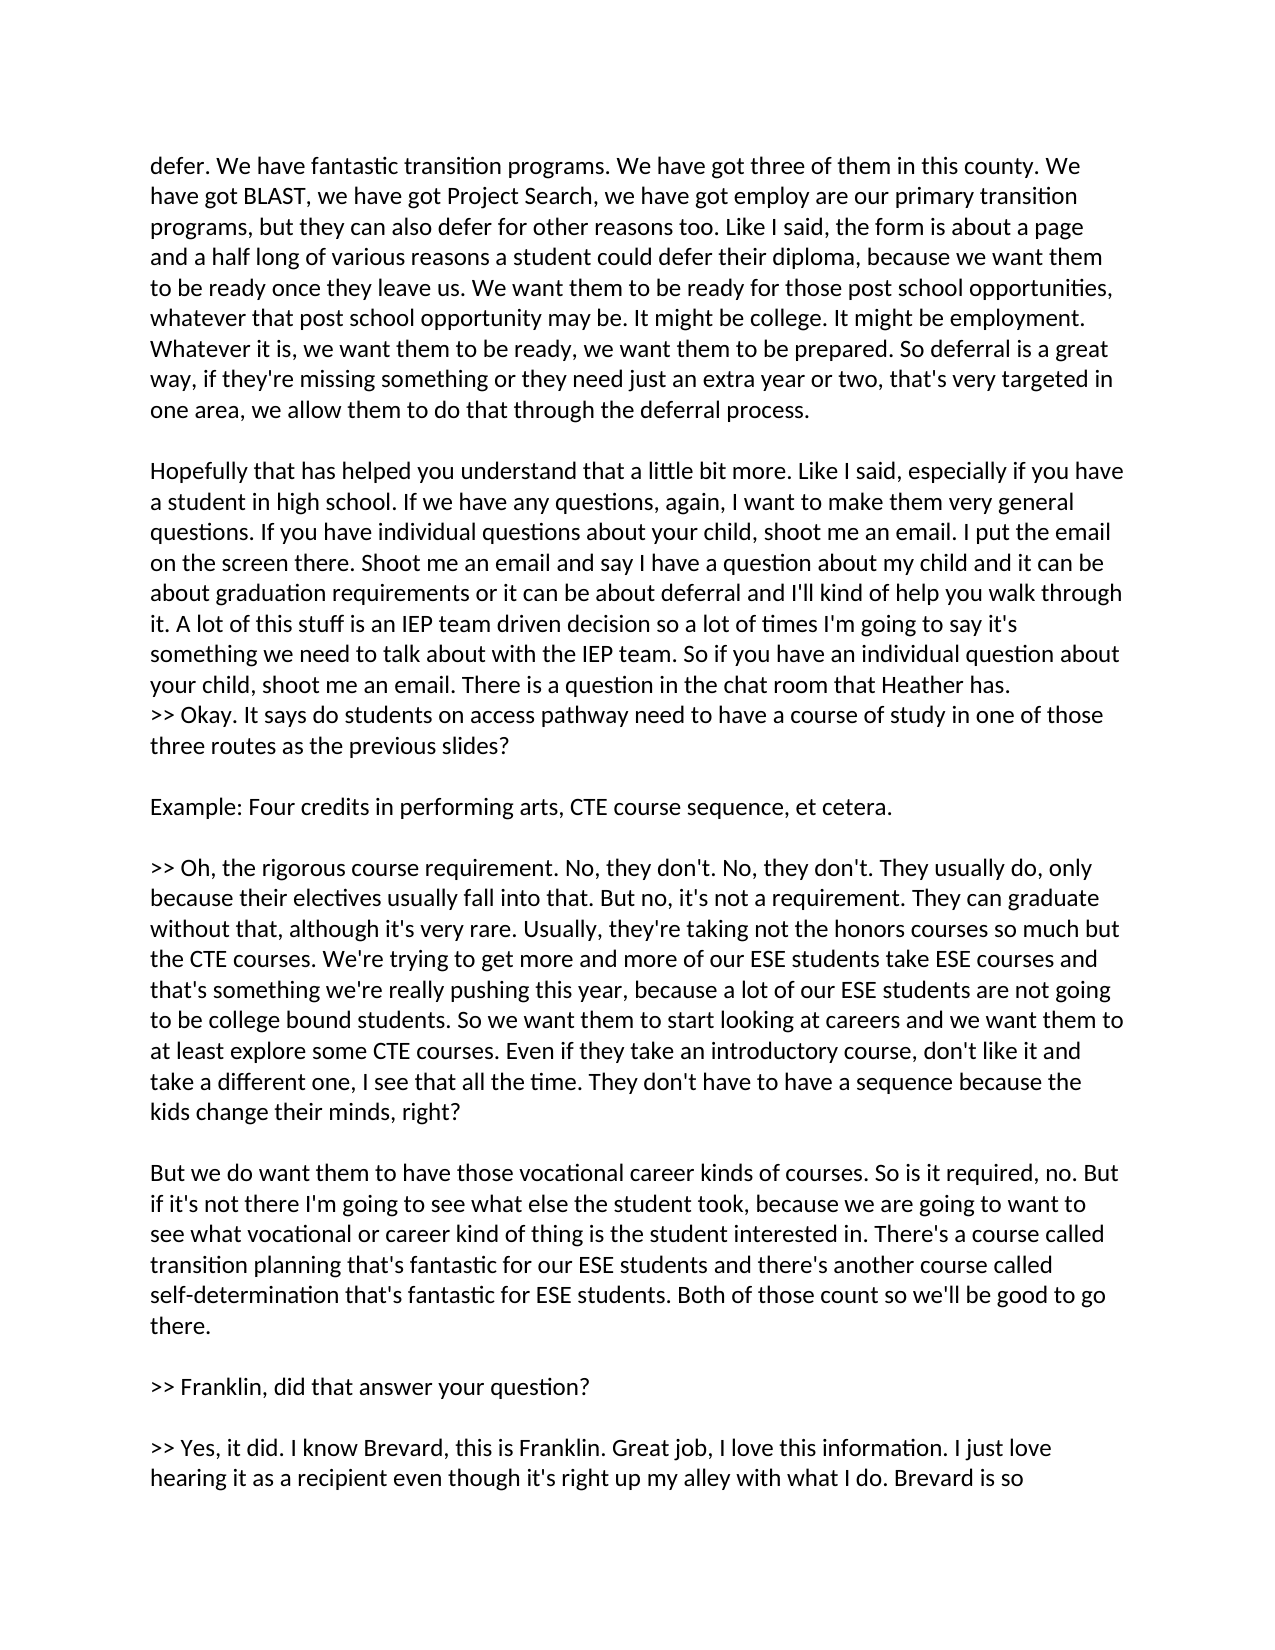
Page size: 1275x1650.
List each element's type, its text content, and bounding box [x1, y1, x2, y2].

text >> Oh, the rigorous course requirement. No, they don't. No, they don't. They usually do, only because their electives usually fall into that. But no, it's not a requirement. They can graduate without that, although it's very rare. Usually, they're taking not the honors courses so much but the CTE courses. We're trying to get more and more of our ESE students take ESE courses and that's something we're really pushing this year, because a lot of our ESE students are not going to be college bound students. So we want them to start looking at careers and we want them to at least explore some CTE courses. Even if they take an introductory course, don't like it and take a different one, I see that all the time. They don't have to have a sequence because the kids change their minds, right? [150, 852, 1125, 1127]
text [150, 150, 1125, 425]
text Example: Four credits in performing arts, CTE course sequence, et cetera. [150, 791, 1125, 821]
text >> Franklin, did that answer your question? [150, 1371, 1125, 1401]
text Hopefully that has helped you understand that a little bit more. Like I said, especially if you have a student in high school. If we have any questions, again, I want to make them very general questions. If you have individual questions about your child, shoot me an email. I put the email on the screen there. Shoot me an email and say I have a question about my child and it can be about graduation requirements or it can be about deferral and I'll kind of help you walk through it. A lot of this stuff is an IEP team driven decision so a lot of times I'm going to say it's something we need to talk about with the IEP team. So if you have an individual question about your child, shoot me an email. There is a question in the chat room that Heather has. [150, 455, 1125, 699]
text But we do want them to have those vocational career kinds of courses. So is it required, no. But if it's not there I'm going to see what else the student took, because we are going to want to see what vocational or career kind of thing is the student interested in. There's a course called transition planning that's fantastic for our ESE students and there's another course called self-determination that's fantastic for ESE students. Both of those count so we'll be good to go there. [150, 1157, 1125, 1340]
text >> Okay. It says do students on access pathway need to have a course of study in one of those three routes as the previous slides? [150, 699, 1125, 760]
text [150, 1432, 1125, 1493]
